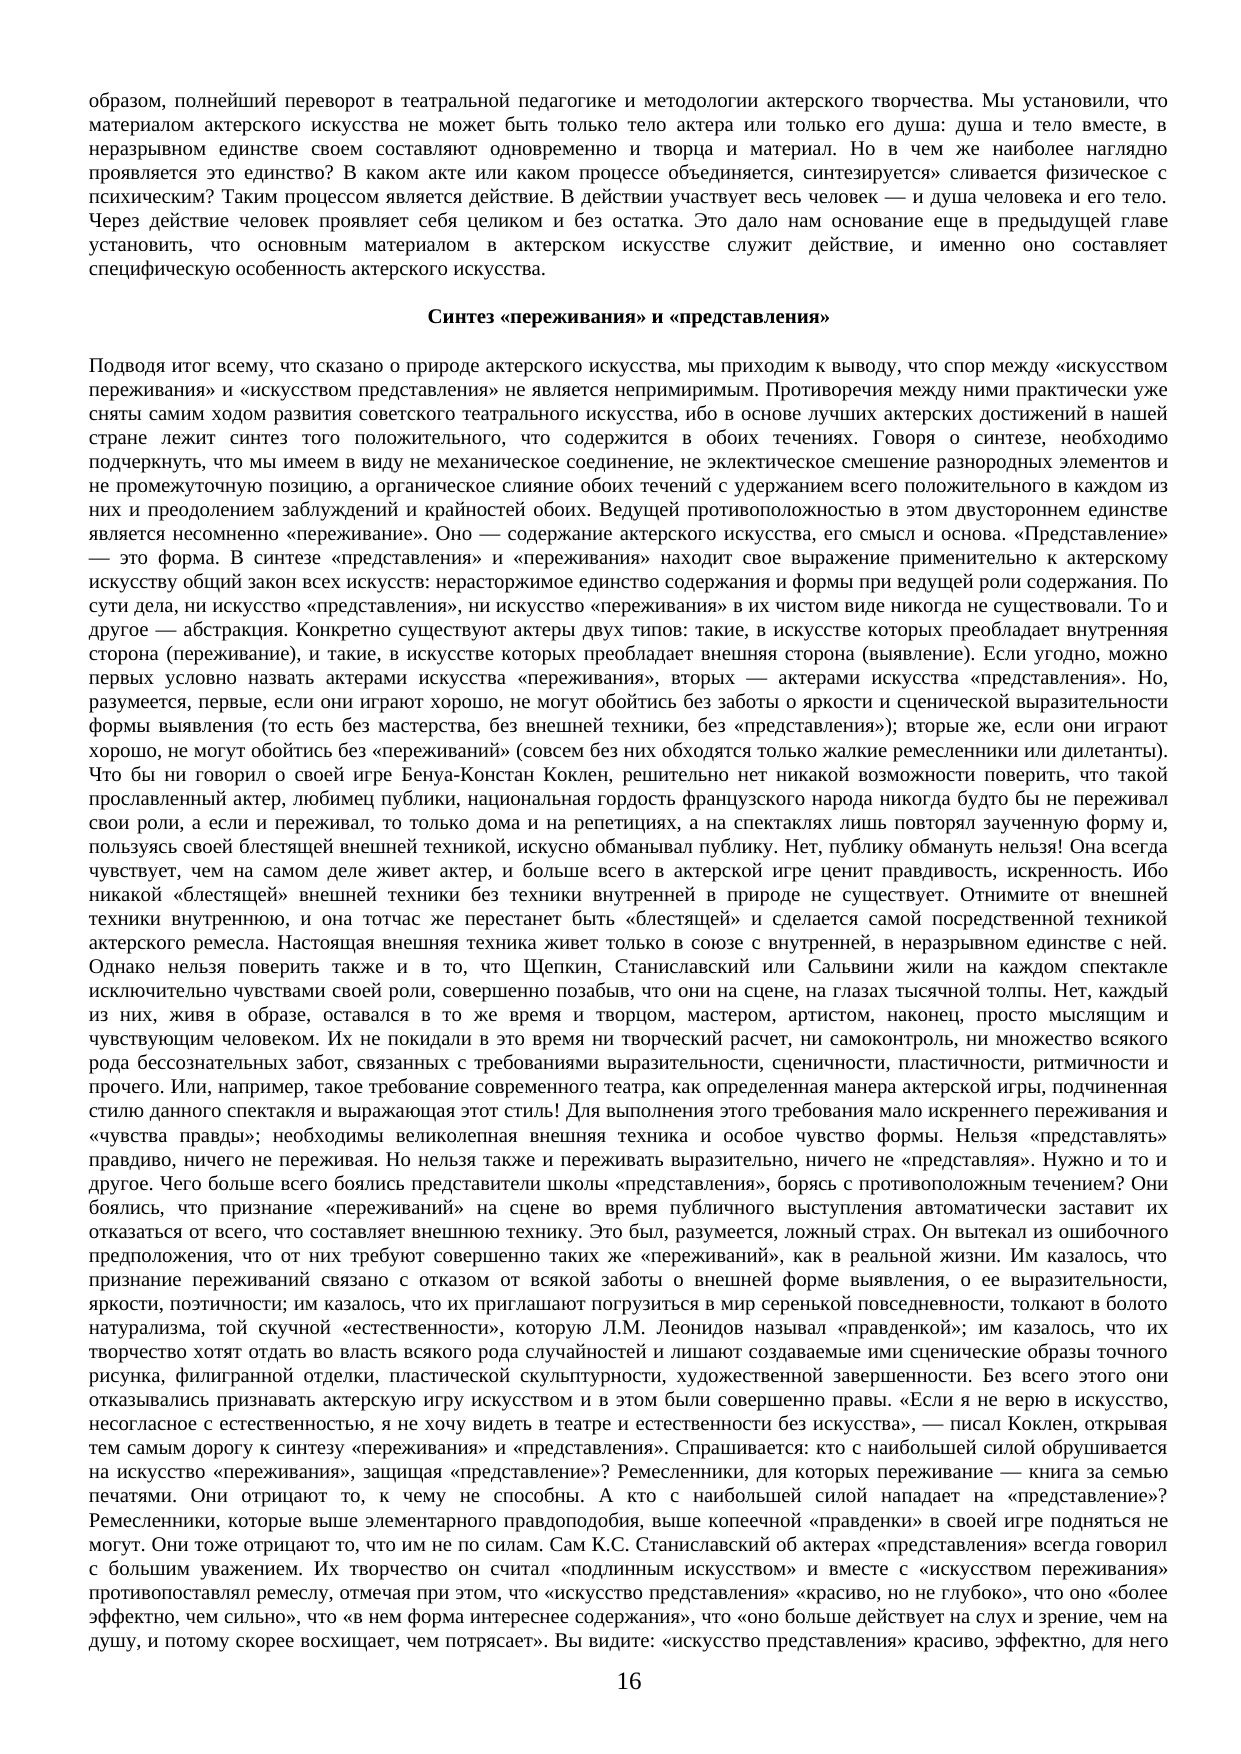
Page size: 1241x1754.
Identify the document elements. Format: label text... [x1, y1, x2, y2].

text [89, 352, 1169, 1652]
text Синтез «переживания» и «представления» [89, 304, 1169, 328]
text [89, 88, 1169, 280]
